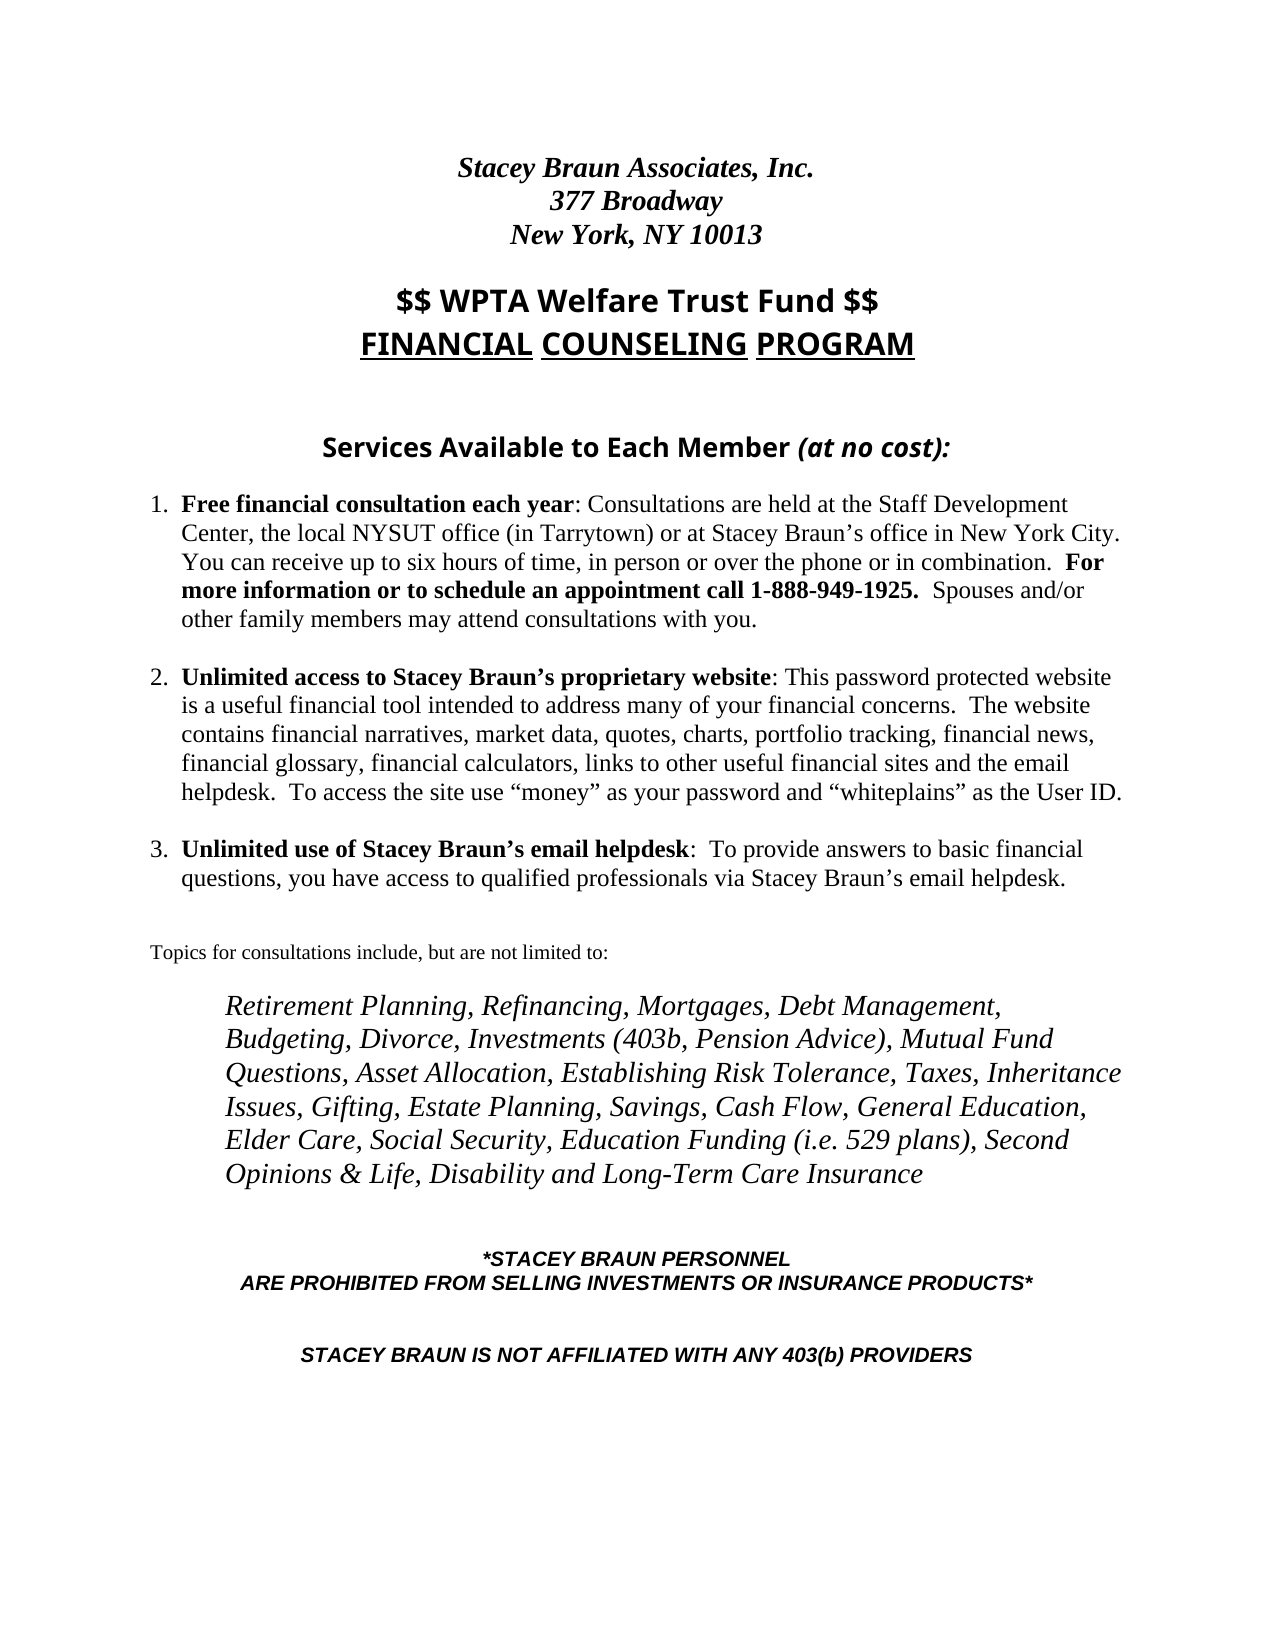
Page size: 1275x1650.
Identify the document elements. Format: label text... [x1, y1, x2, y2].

list Free financial consultation each year: Consultations are held at the Staff Development Center, the local NYSUT office (in Tarrytown) or at Stacey Braun’s office in New York City. You can receive up to six hours of time, in person or over the phone or in combination. For more information or to schedule an appointment call 1-888-949-1925. Spouses and/or other family members may attend consultations with you. [150, 489, 1125, 633]
list Unlimited use of Stacey Braun’s email helpdesk: To provide answers to basic financial questions, you have access to qualified professionals via Stacey Braun’s email helpdesk. [150, 834, 1125, 892]
text Topics for consultations include, but are not limited to: [150, 940, 1125, 964]
text New York, NY 10013 [150, 217, 1125, 251]
text *STACEY BRAUN PERSONNEL [150, 1247, 1125, 1271]
subtitle FINANCIAL COUNSELING PROGRAM [150, 322, 1125, 364]
text Stacey Braun Associates, Inc. [150, 150, 1125, 183]
text Services Available to Each Member (at no cost): [150, 428, 1125, 465]
text Retirement Planning, Refinancing, Mortgages, Debt Management, Budgeting, Divorce, Investments (403b, Pension Advice), Mutual Fund Questions, Asset Allocation, Establishing Risk Tolerance, Taxes, Inheritance Issues, Gifting, Estate Planning, Savings, Cash Flow, General Education, Elder Care, Social Security, Education Funding (i.e. 529 plans), Second Opinions & Life, Disability and Long-Term Care Insurance [225, 988, 1125, 1189]
text STACEY BRAUN IS NOT AFFILIATED WITH ANY 403(b) PROVIDERS [150, 1343, 1125, 1367]
text ARE PROHIBITED FROM SELLING INVESTMENTS OR INSURANCE PRODUCTS* [150, 1271, 1125, 1295]
subtitle $$ WPTA Welfare Trust Fund $$ [150, 279, 1125, 322]
text 377 Broadway [150, 183, 1125, 217]
list Unlimited access to Stacey Braun’s proprietary website: This password protected website is a useful financial tool intended to address many of your financial concerns. The website contains financial narratives, market data, quotes, charts, portfolio tracking, financial news, financial glossary, financial calculators, links to other useful financial sites and the email helpdesk. To access the site use “money” as your password and “whiteplains” as the User ID. [150, 662, 1125, 806]
